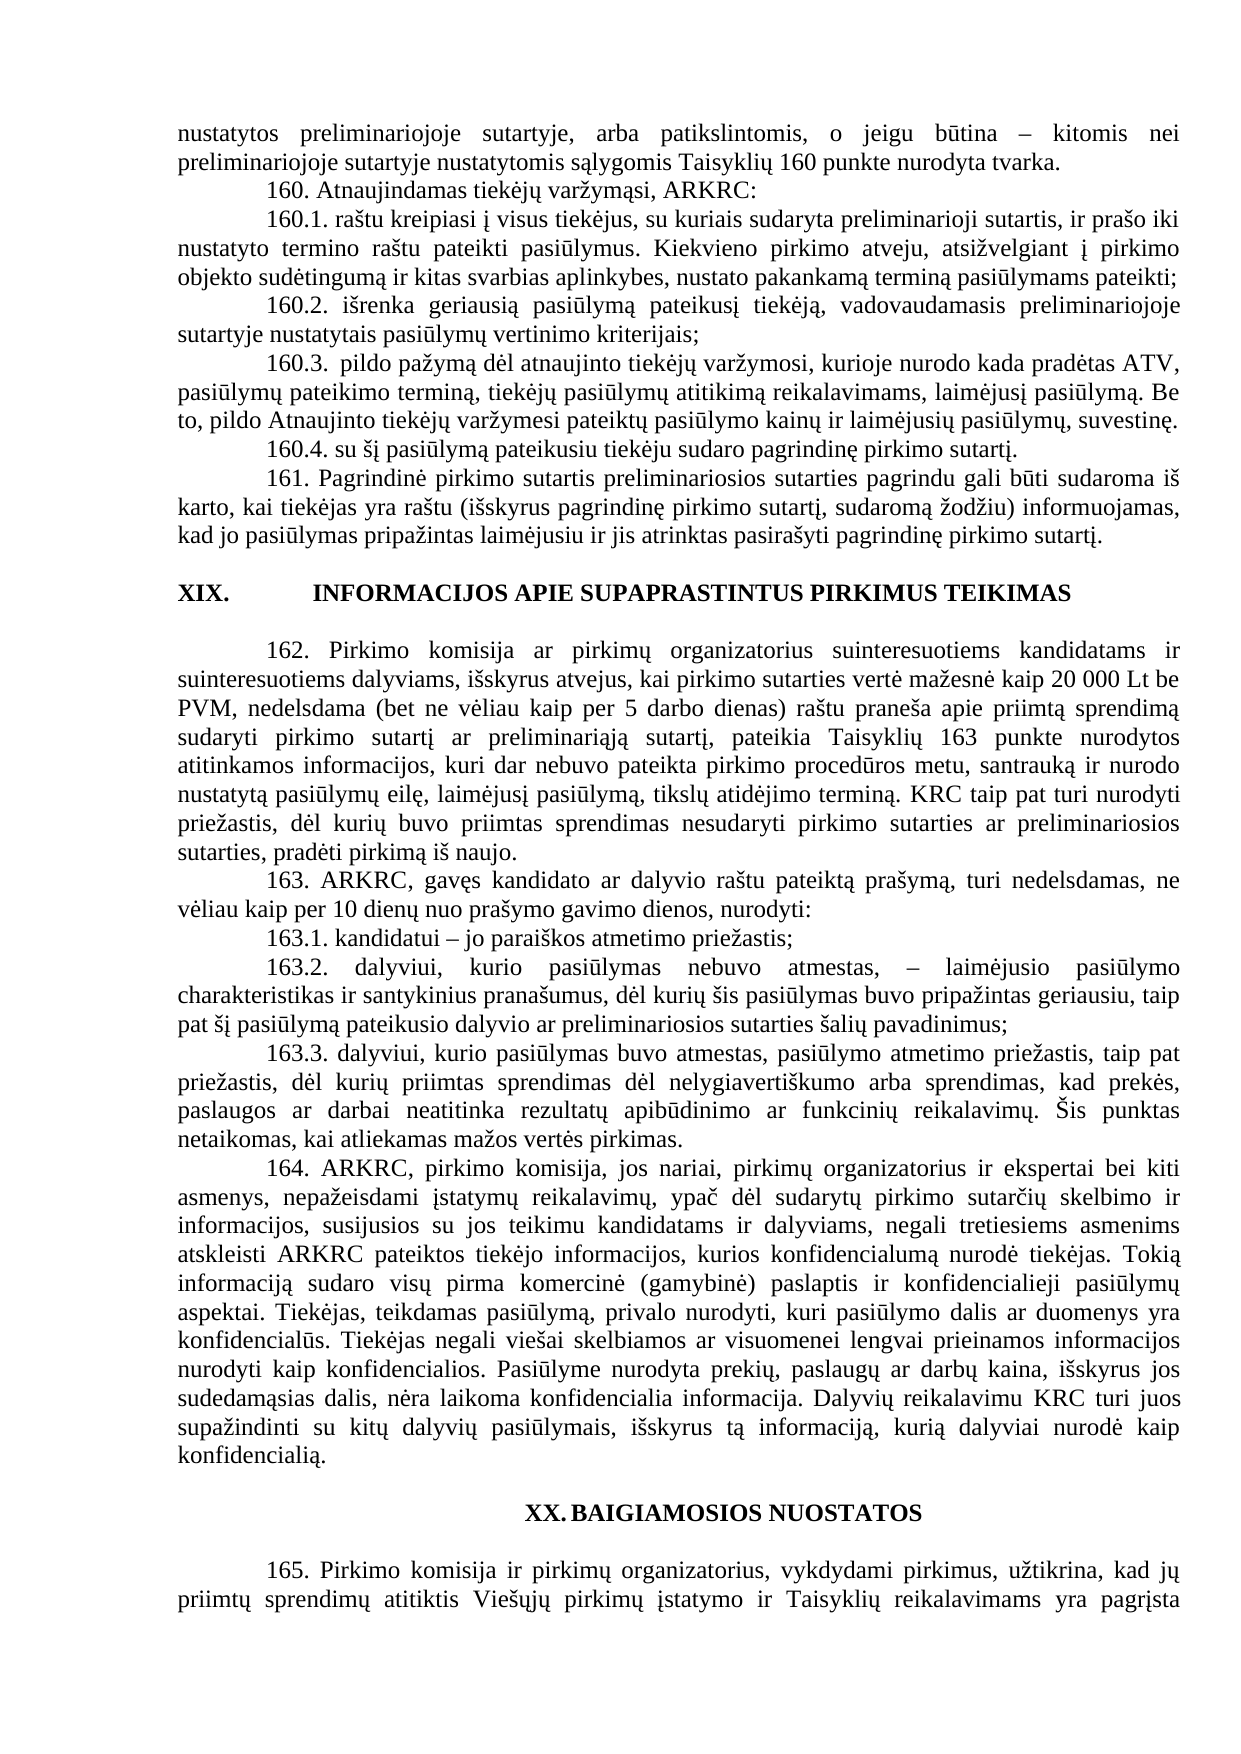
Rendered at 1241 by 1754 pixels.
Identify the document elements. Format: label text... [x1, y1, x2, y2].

text 160.4. su šį pasiūlymą pateikusiu tiekėju sudaro pagrindinę pirkimo sutartį. [177, 434, 1181, 463]
text 164. ARKRC, pirkimo komisija, jos nariai, pirkimų organizatorius ir ekspertai bei kiti asmenys, nepažeisdami įstatymų reikalavimų, ypač dėl sudarytų pirkimo sutarčių skelbimo ir informacijos, susijusios su jos teikimu kandidatams ir dalyviams, negali tretiesiems asmenims atskleisti ARKRC pateiktos tiekėjo informacijos, kurios konfidencialumą nurodė tiekėjas. Tokią informaciją sudaro visų pirma komercinė (gamybinė) paslaptis ir konfidencialieji pasiūlymų aspektai. Tiekėjas, teikdamas pasiūlymą, privalo nurodyti, kuri pasiūlymo dalis ar duomenys yra konfidencialūs. Tiekėjas negali viešai skelbiamos ar visuomenei lengvai prieinamos informacijos nurodyti kaip konfidencialios. Pasiūlyme nurodyta prekių, paslaugų ar darbų kaina, išskyrus jos sudedamąsias dalis, nėra laikoma konfidencialia informacija. Dalyvių reikalavimu KRC turi juos supažindinti su kitų dalyvių pasiūlymais, išskyrus tą informaciją, kurią dalyviai nurodė kaip konfidencialią. [177, 1153, 1181, 1469]
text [177, 1556, 1181, 1613]
text 161. Pagrindinė pirkimo sutartis preliminariosios sutarties pagrindu gali būti sudaroma iš karto, kai tiekėjas yra raštu (išskyrus pagrindinę pirkimo sutartį, sudaromą žodžiu) informuojamas, kad jo pasiūlymas pripažintas laimėjusiu ir jis atrinktas pasirašyti pagrindinę pirkimo sutartį. [177, 463, 1181, 549]
text 163.1. kandidatui – jo paraiškos atmetimo priežastis; [177, 923, 1181, 952]
text 163.3. dalyviui, kurio pasiūlymas buvo atmestas, pasiūlymo atmetimo priežastis, taip pat priežastis, dėl kurių priimtas sprendimas dėl nelygiavertiškumo arba sprendimas, kad prekės, paslaugos ar darbai neatitinka rezultatų apibūdinimo ar funkcinių reikalavimų. Šis punktas netaikomas, kai atliekamas mažos vertės pirkimas. [177, 1038, 1181, 1153]
text 163. ARKRC, gavęs kandidato ar dalyvio raštu pateiktą prašymą, turi nedelsdamas, ne vėliau kaip per 10 dienų nuo prašymo gavimo dienos, nurodyti: [177, 866, 1181, 923]
text 162. Pirkimo komisija ar pirkimų organizatorius suinteresuotiems kandidatams ir suinteresuotiems dalyviams, išskyrus atvejus, kai pirkimo sutarties vertė mažesnė kaip 20 000 Lt be PVM, nedelsdama (bet ne vėliau kaip per 5 darbo dienas) raštu praneša apie priimtą sprendimą sudaryti pirkimo sutartį ar preliminariąją sutartį, pateikia Taisyklių 163 punkte nurodytos atitinkamos informacijos, kuri dar nebuvo pateikta pirkimo procedūros metu, santrauką ir nurodo nustatytą pasiūlymų eilę, laimėjusį pasiūlymą, tikslų atidėjimo terminą. KRC taip pat turi nurodyti priežastis, dėl kurių buvo priimtas sprendimas nesudaryti pirkimo sutarties ar preliminariosios sutarties, pradėti pirkimą iš naujo. [177, 636, 1181, 866]
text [177, 118, 1181, 176]
text 160.2. išrenka geriausią pasiūlymą pateikusį tiekėją, vadovaudamasis preliminariojoje sutartyje nustatytais pasiūlymų vertinimo kriterijais; [177, 291, 1181, 348]
list pildo pažymą dėl atnaujinto tiekėjų varžymosi, kurioje nurodo kada pradėtas ATV, pasiūlymų pateikimo terminą, tiekėjų pasiūlymų atitikimą reikalavimams, laimėjusį pasiūlymą. Be to, pildo Atnaujinto tiekėjų varžymesi pateiktų pasiūlymo kainų ir laimėjusių pasiūlymų, suvestinę. [177, 348, 1181, 434]
text 160.1. raštu kreipiasi į visus tiekėjus, su kuriais sudaryta preliminarioji sutartis, ir prašo iki nustatyto termino raštu pateikti pasiūlymus. Kiekvieno pirkimo atveju, atsižvelgiant į pirkimo objekto sudėtingumą ir kitas svarbias aplinkybes, nustato pakankamą terminą pasiūlymams pateikti; [177, 204, 1181, 291]
list BAIGIAMOSIOS NUOSTATOS [177, 1498, 1181, 1527]
text 163.2. dalyviui, kurio pasiūlymas nebuvo atmestas, – laimėjusio pasiūlymo charakteristikas ir santykinius pranašumus, dėl kurių šis pasiūlymas buvo pripažintas geriausiu, taip pat šį pasiūlymą pateikusio dalyvio ar preliminariosios sutarties šalių pavadinimus; [177, 952, 1181, 1038]
list INFORMACIJOS APIE SUPAPRASTINTUS PIRKIMUS TEIKIMAS [177, 578, 1181, 607]
text 160. Atnaujindamas tiekėjų varžymąsi, ARKRC: [177, 176, 1181, 204]
